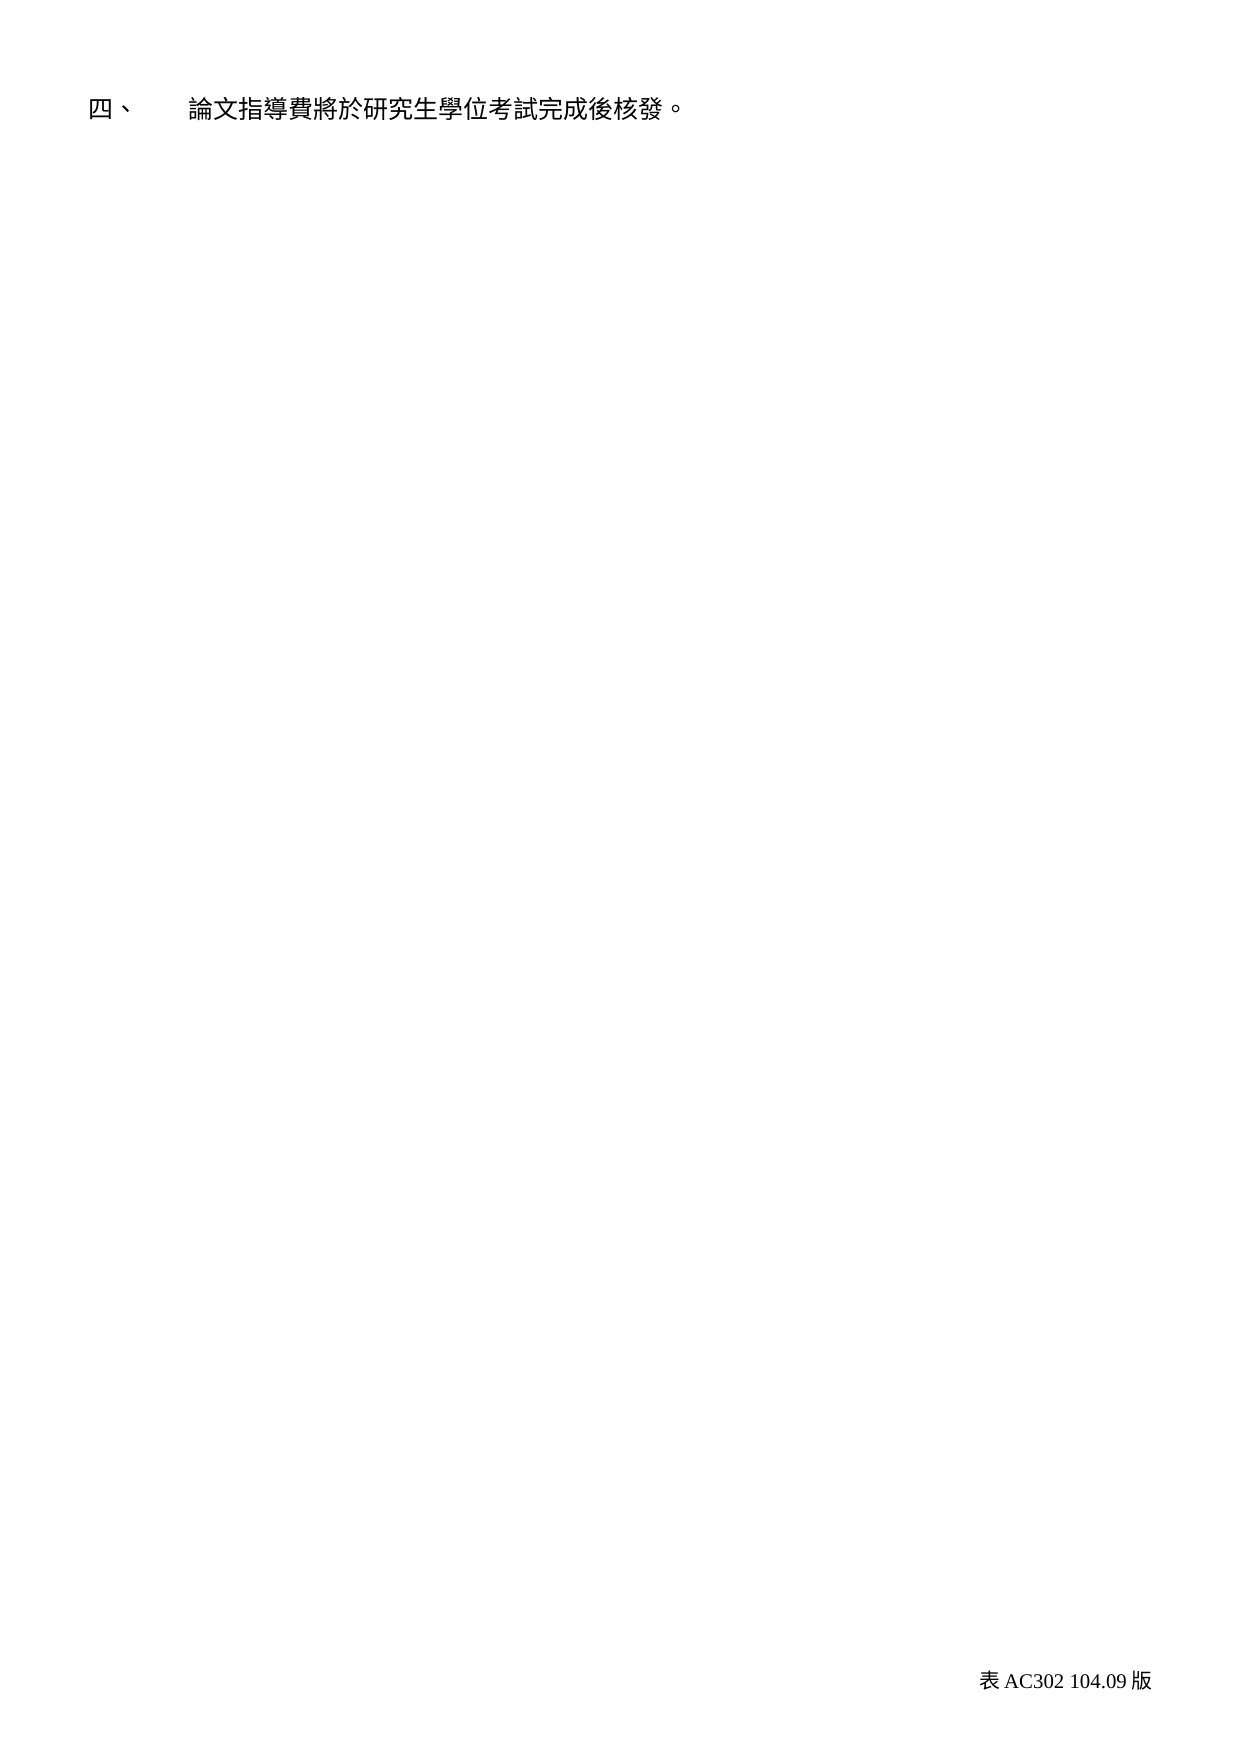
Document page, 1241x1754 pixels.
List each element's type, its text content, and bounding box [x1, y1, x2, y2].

list 論文指導費將於研究生學位考試完成後核發。 [89, 89, 1152, 125]
